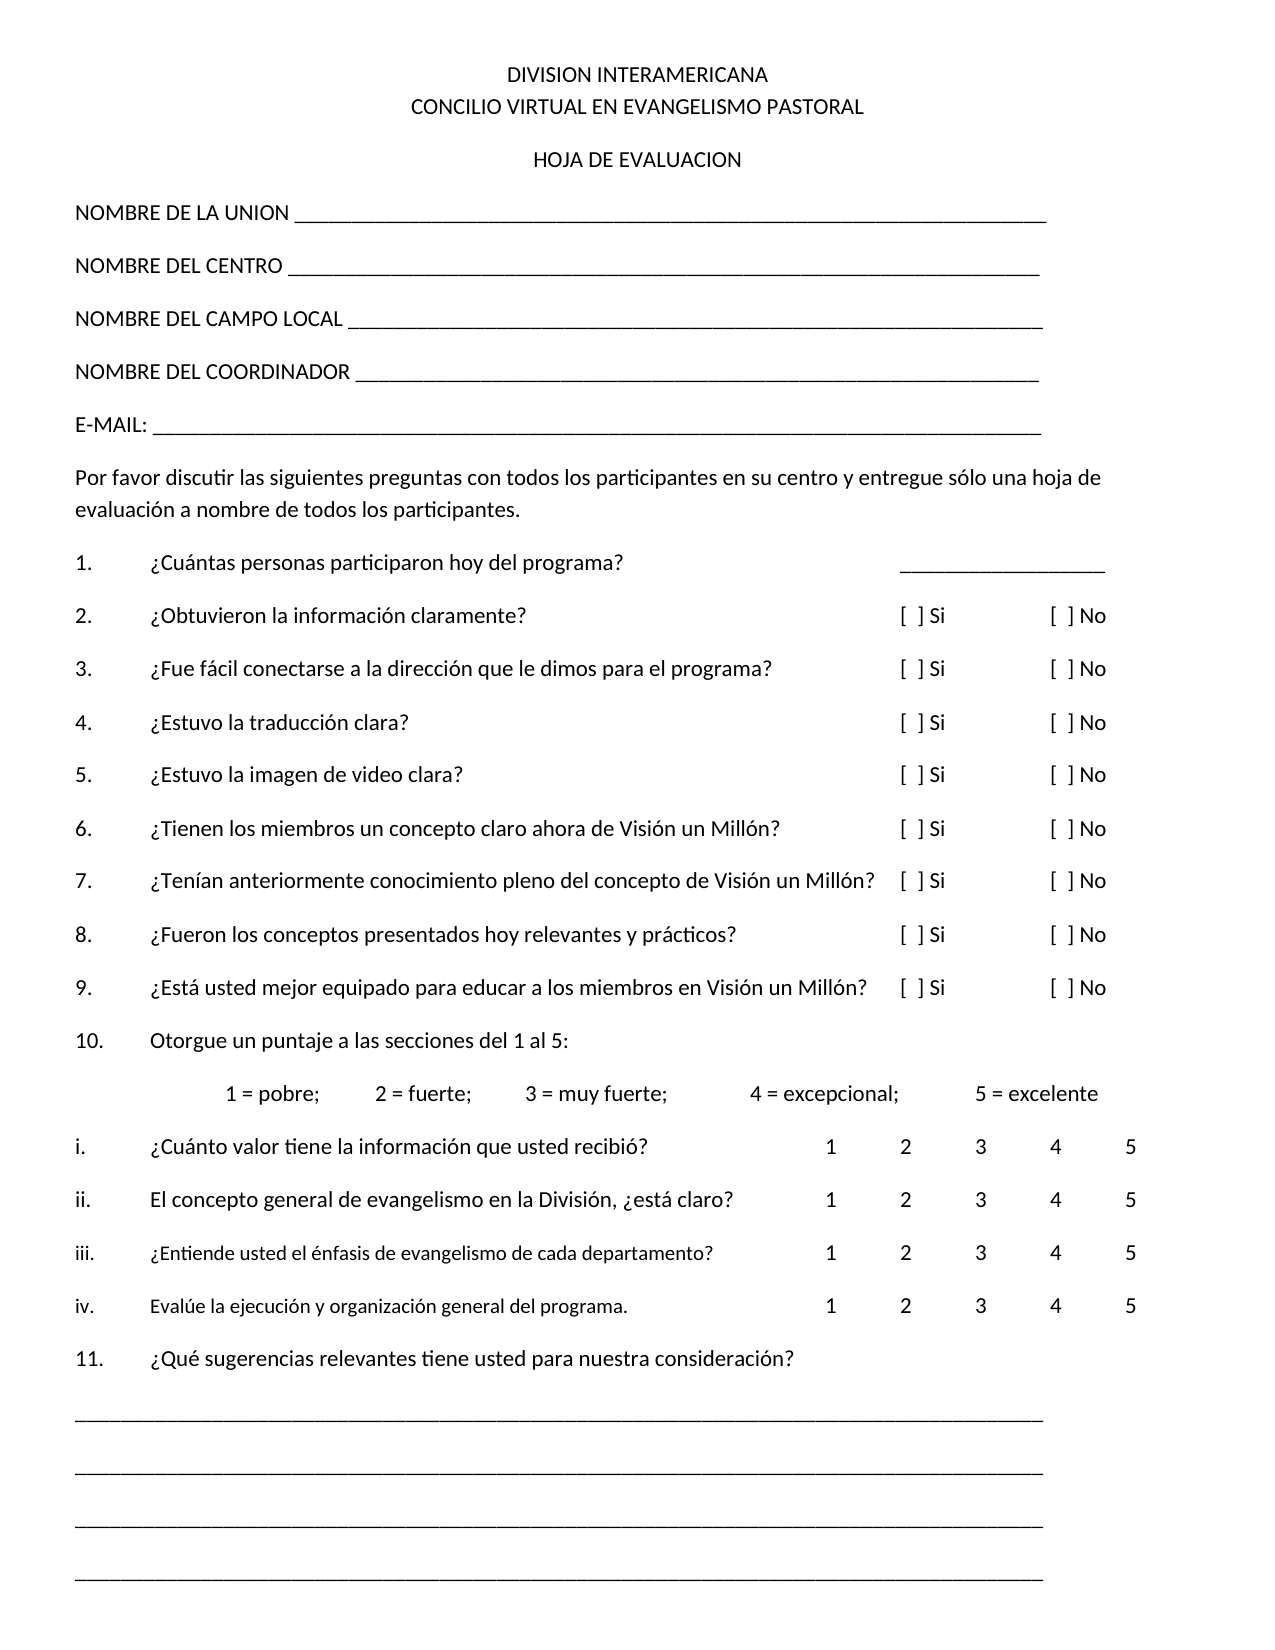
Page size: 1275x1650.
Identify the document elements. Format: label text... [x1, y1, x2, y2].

text 10. Otorgue un puntaje a las secciones del 1 al 5: [75, 1026, 1200, 1054]
text _____________________________________________________________________________________ [75, 1556, 1200, 1584]
text 2. ¿Obtuvieron la información claramente? [ ] Si [ ] No [75, 602, 1200, 629]
text DIVISION INTERAMERICANA CONCILIO VIRTUAL EN EVANGELISMO PASTORAL [75, 60, 1200, 120]
text 1. ¿Cuántas personas participaron hoy del programa? __________________ [75, 548, 1200, 577]
text 3. ¿Fue fácil conectarse a la dirección que le dimos para el programa? [ ] Si [ ] No [75, 654, 1200, 683]
text 1 = pobre; 2 = fuerte; 3 = muy fuerte; 4 = excepcional; 5 = excelente [75, 1079, 1200, 1107]
text i. ¿Cuánto valor tiene la información que usted recibió? 1 2 3 4 5 [75, 1132, 1200, 1160]
text NOMBRE DEL CENTRO __________________________________________________________________ [75, 251, 1200, 279]
text HOJA DE EVALUACION [75, 145, 1200, 173]
text 8. ¿Fueron los conceptos presentados hoy relevantes y prácticos? [ ] Si [ ] No [75, 920, 1200, 948]
text 9. ¿Está usted mejor equipado para educar a los miembros en Visión un Millón? [ ] Si [ ] No [75, 973, 1200, 1001]
text NOMBRE DEL COORDINADOR ____________________________________________________________ [75, 357, 1200, 385]
text 5. ¿Estuvo la imagen de video clara? [ ] Si [ ] No [75, 761, 1200, 789]
text ii. El concepto general de evangelismo en la División, ¿está claro? 1 2 3 4 5 [75, 1185, 1200, 1213]
text _____________________________________________________________________________________ [75, 1397, 1200, 1425]
text iv. Evalúe la ejecución y organización general del programa. 1 2 3 4 5 [75, 1291, 1200, 1319]
text 7. ¿Tenían anteriormente conocimiento pleno del concepto de Visión un Millón? [ ] Si [ ] No [75, 867, 1200, 895]
text NOMBRE DE LA UNION __________________________________________________________________ [75, 198, 1200, 226]
text 4. ¿Estuvo la traducción clara? [ ] Si [ ] No [75, 708, 1200, 736]
text E-MAIL: ______________________________________________________________________________ [75, 410, 1200, 438]
text 6. ¿Tienen los miembros un concepto claro ahora de Visión un Millón? [ ] Si [ ] No [75, 814, 1200, 842]
text Por favor discutir las siguientes preguntas con todos los participantes en su centro y entregue sólo una hoja de evaluación a nombre de todos los participantes. [75, 463, 1200, 523]
text NOMBRE DEL CAMPO LOCAL _____________________________________________________________ [75, 304, 1200, 332]
text _____________________________________________________________________________________ [75, 1450, 1200, 1478]
text 11. ¿Qué sugerencias relevantes tiene usted para nuestra consideración? [75, 1344, 1200, 1372]
text _____________________________________________________________________________________ [75, 1503, 1200, 1531]
text iii. ¿Entiende usted el énfasis de evangelismo de cada departamento? 1 2 3 4 5 [75, 1238, 1200, 1266]
